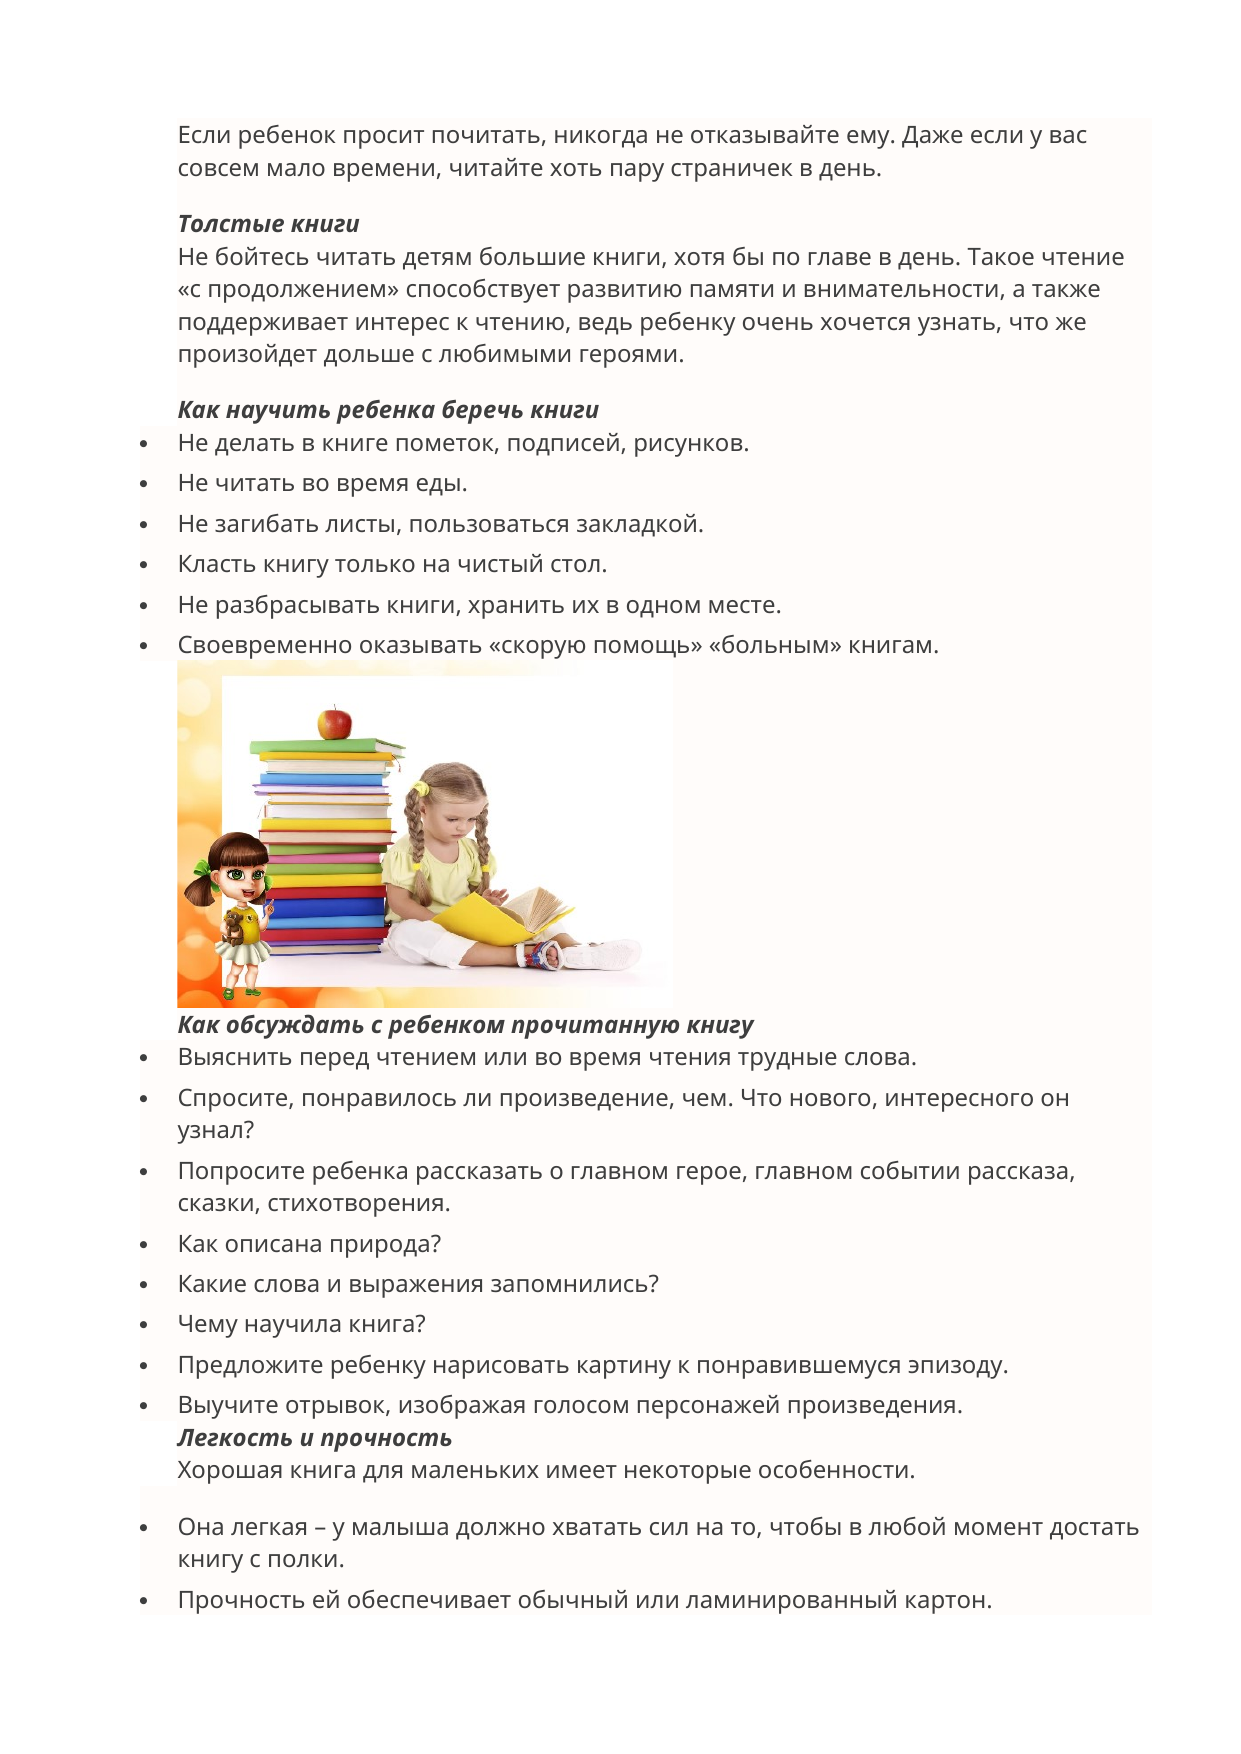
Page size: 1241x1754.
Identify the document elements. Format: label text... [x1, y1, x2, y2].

list Она легкая – у малыша должно хватать сил на то, чтобы в любой момент достать книгу с полки. [140, 1509, 1152, 1574]
list Прочность ей обеспечивает обычный или ламинированный картон. [140, 1582, 1152, 1615]
text Если ребенок просит почитать, никогда не отказывайте ему. Даже если у вас совсем мало времени, читайте хоть пару страничек в день. [177, 118, 1152, 183]
list Не читать во время еды. [140, 466, 1152, 499]
list Чему научила книга? [140, 1307, 1152, 1340]
picture [177, 660, 673, 1008]
list Выучите отрывок, изображая голосом персонажей произведения. [140, 1388, 1152, 1421]
text Как научить ребенка беречь книги [177, 393, 1152, 426]
text Легкость и прочность [177, 1421, 1152, 1453]
list Как описана природа? [140, 1226, 1152, 1259]
list Не загибать листы, пользоваться закладкой. [140, 507, 1152, 539]
list Класть книгу только на чистый стол. [140, 547, 1152, 580]
list Своевременно оказывать «скорую помощь» «больным» книгам. [140, 628, 1152, 661]
list Выяснить перед чтением или во время чтения трудные слова. [140, 1040, 1152, 1073]
list Не делать в книге пометок, подписей, рисунков. [140, 426, 1152, 458]
list Предложите ребенку нарисовать картину к понравившемуся эпизоду. [140, 1348, 1152, 1380]
list Спросите, понравилось ли произведение, чем. Что нового, интересного он узнал? [140, 1080, 1152, 1146]
list Не разбрасывать книги, хранить их в одном месте. [140, 587, 1152, 620]
text Хорошая книга для маленьких имеет некоторые особенности. [177, 1453, 1152, 1486]
text Как обсуждать с ребенком прочитанную книгу [177, 1007, 1152, 1040]
text Толстые книги [177, 207, 1152, 239]
list Какие слова и выражения запомнились? [140, 1267, 1152, 1299]
text Не бойтесь читать детям большие книги, хотя бы по главе в день. Такое чтение «с продолжением» способствует развитию памяти и внимательности, а также поддерживает интерес к чтению, ведь ребенку очень хочется узнать, что же произойдет дольше с любимыми героями. [177, 239, 1152, 370]
list Попросите ребенка рассказать о главном герое, главном событии рассказа, сказки, стихотворения. [140, 1153, 1152, 1219]
